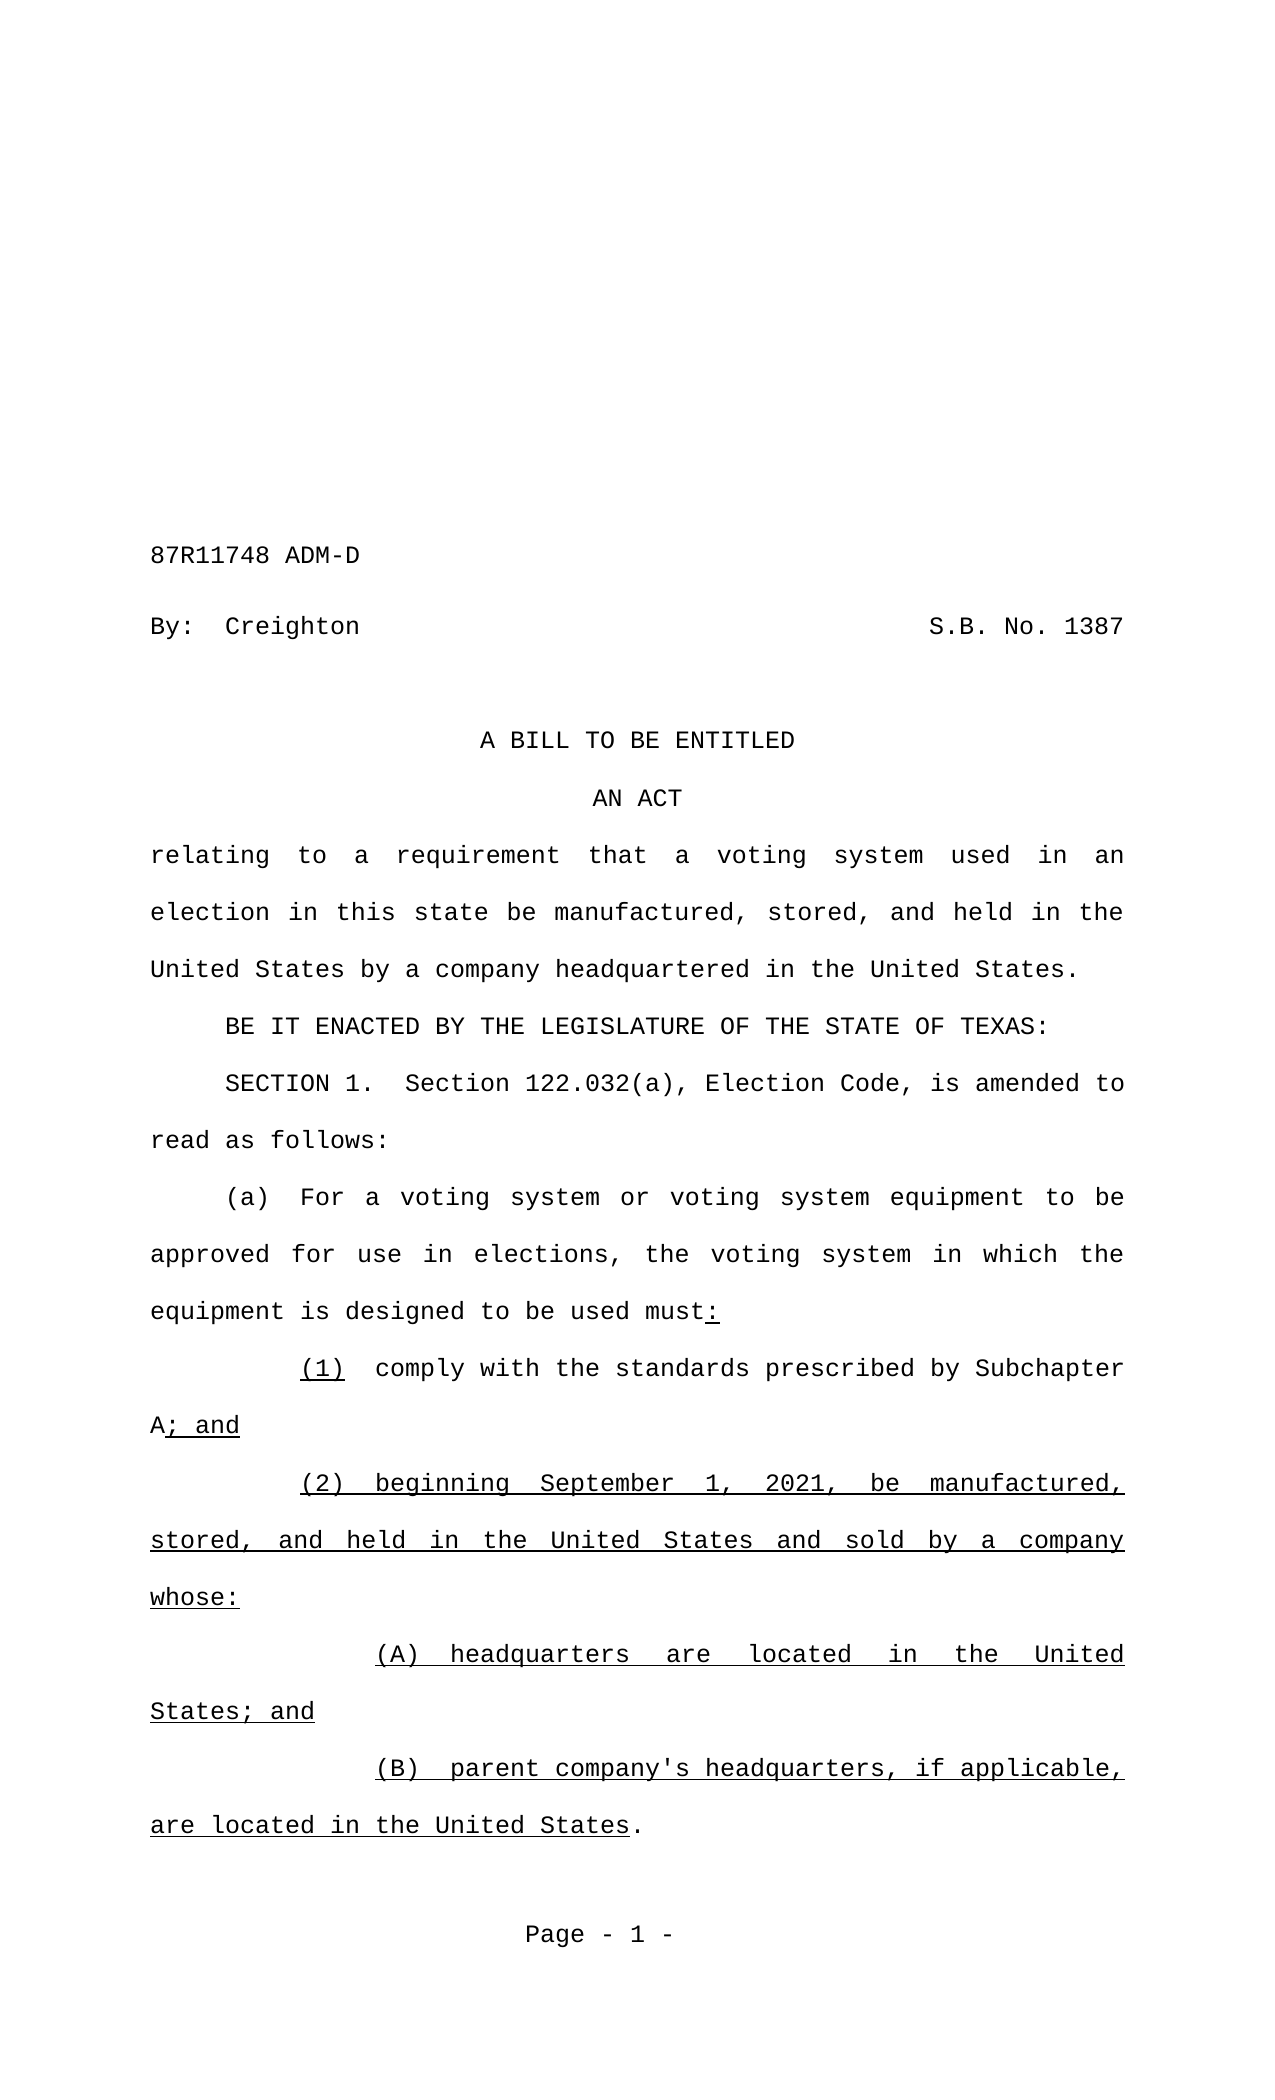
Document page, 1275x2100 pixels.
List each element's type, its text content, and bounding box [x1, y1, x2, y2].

text (2) beginning September 1, 2021, be manufactured, stored, and held in the United States and sold by a company whose: [150, 1552, 1125, 1613]
text (a) For a voting system or voting system equipment to be approved for use in elections, the voting system in which the equipment is designed to be used must: [150, 1184, 1125, 1327]
text (2) beginning September 1, 2021, be manufactured, stored, and held in the United States and sold by a company whose: [150, 1470, 1125, 1550]
text (A) headquarters are located in the United States; and [150, 1641, 1125, 1727]
text A BILL TO BE ENTITLED [150, 728, 1125, 756]
text SECTION 1. Section 122.032(a), Election Code, is amended to read as follows: [150, 1070, 1125, 1156]
text AN ACT [150, 785, 1125, 813]
text By: Creighton S.B. No. 1387 [150, 614, 1125, 642]
text relating to a requirement that a voting system used in an election in this state be manufactured, stored, and held in the United States by a company headquartered in the United States. [150, 842, 1125, 985]
text (B) parent company's headquarters, if applicable, are located in the United States. [150, 1755, 1125, 1841]
text (1) comply with the standards prescribed by Subchapter A; and [150, 1356, 1125, 1441]
text BE IT ENACTED BY THE LEGISLATURE OF THE STATE OF TEXAS: [150, 1013, 1125, 1042]
text 87R11748 ADM-D [150, 542, 1125, 571]
